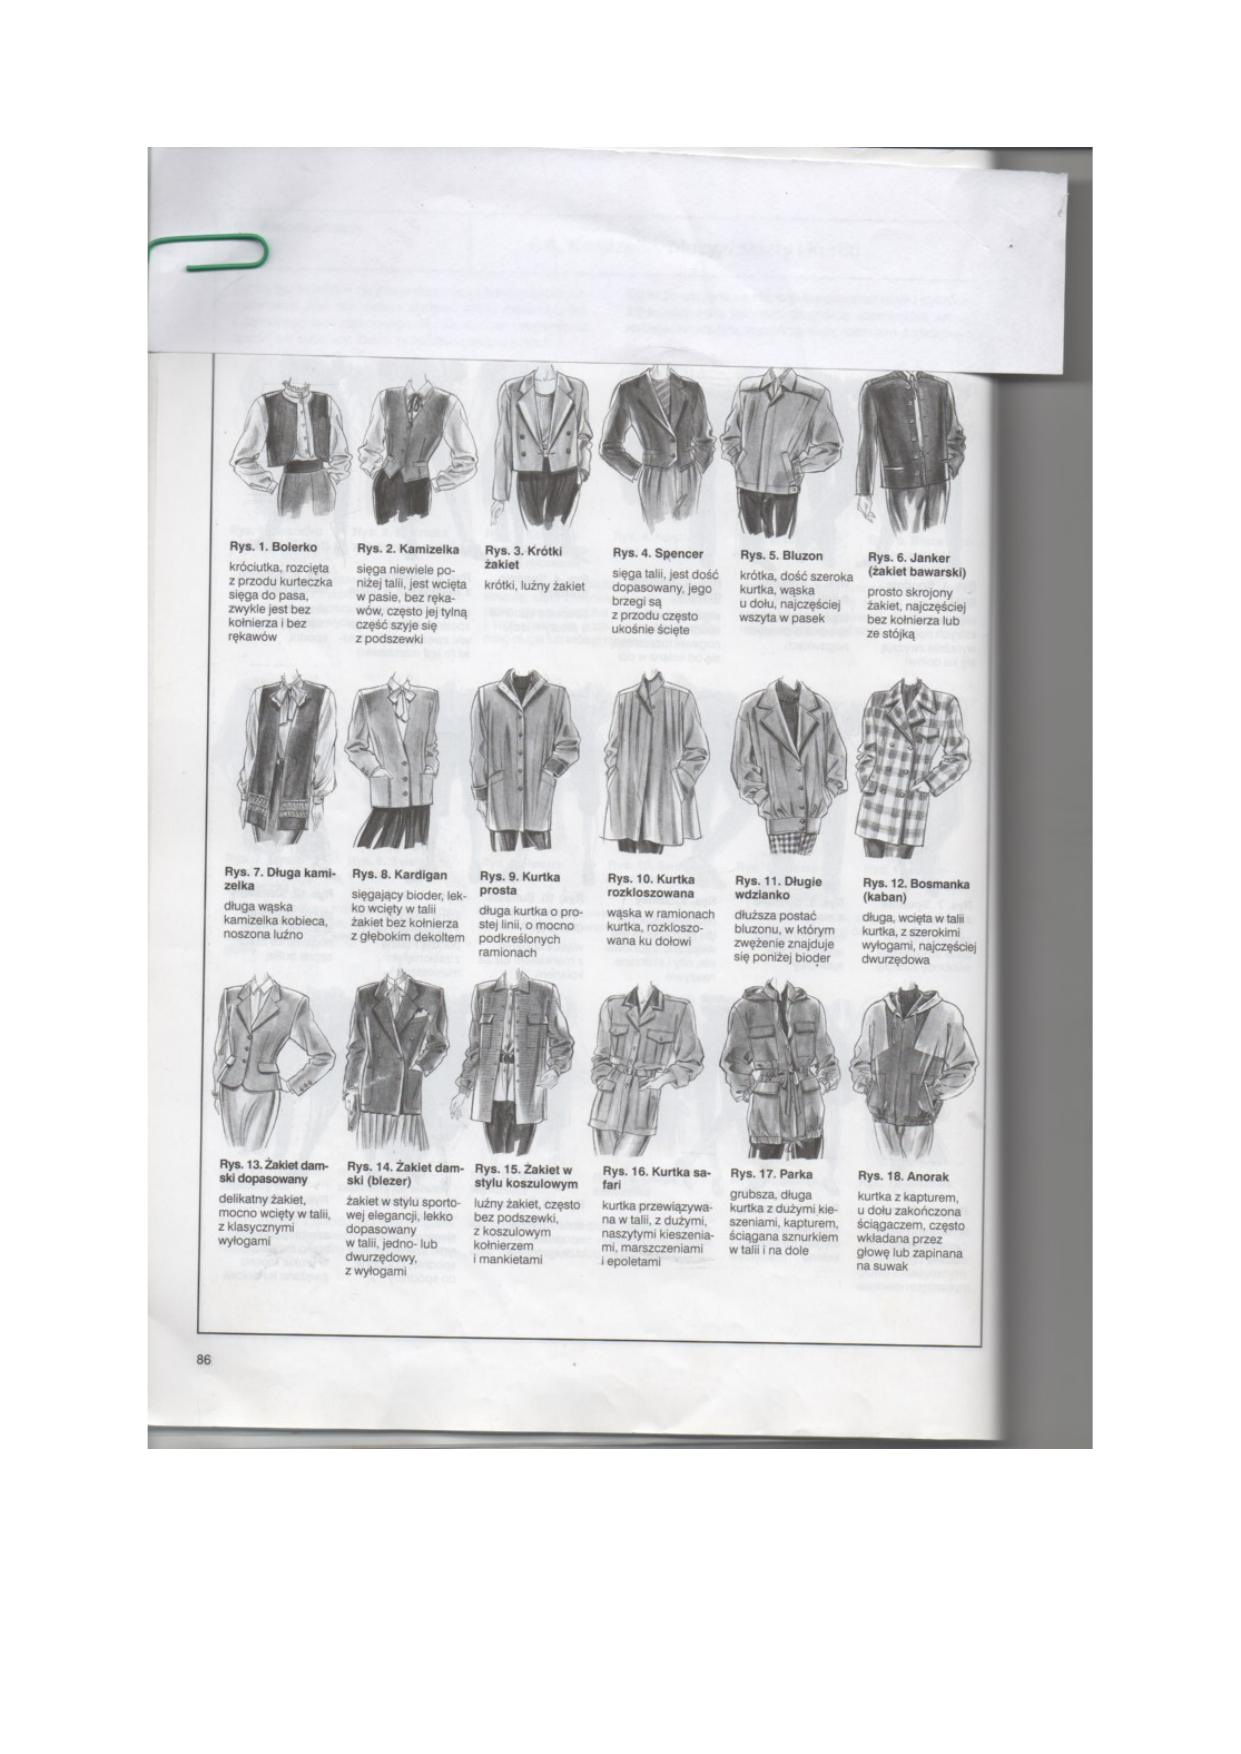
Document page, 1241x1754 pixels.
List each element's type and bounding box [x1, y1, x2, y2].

picture [147, 147, 1093, 1449]
